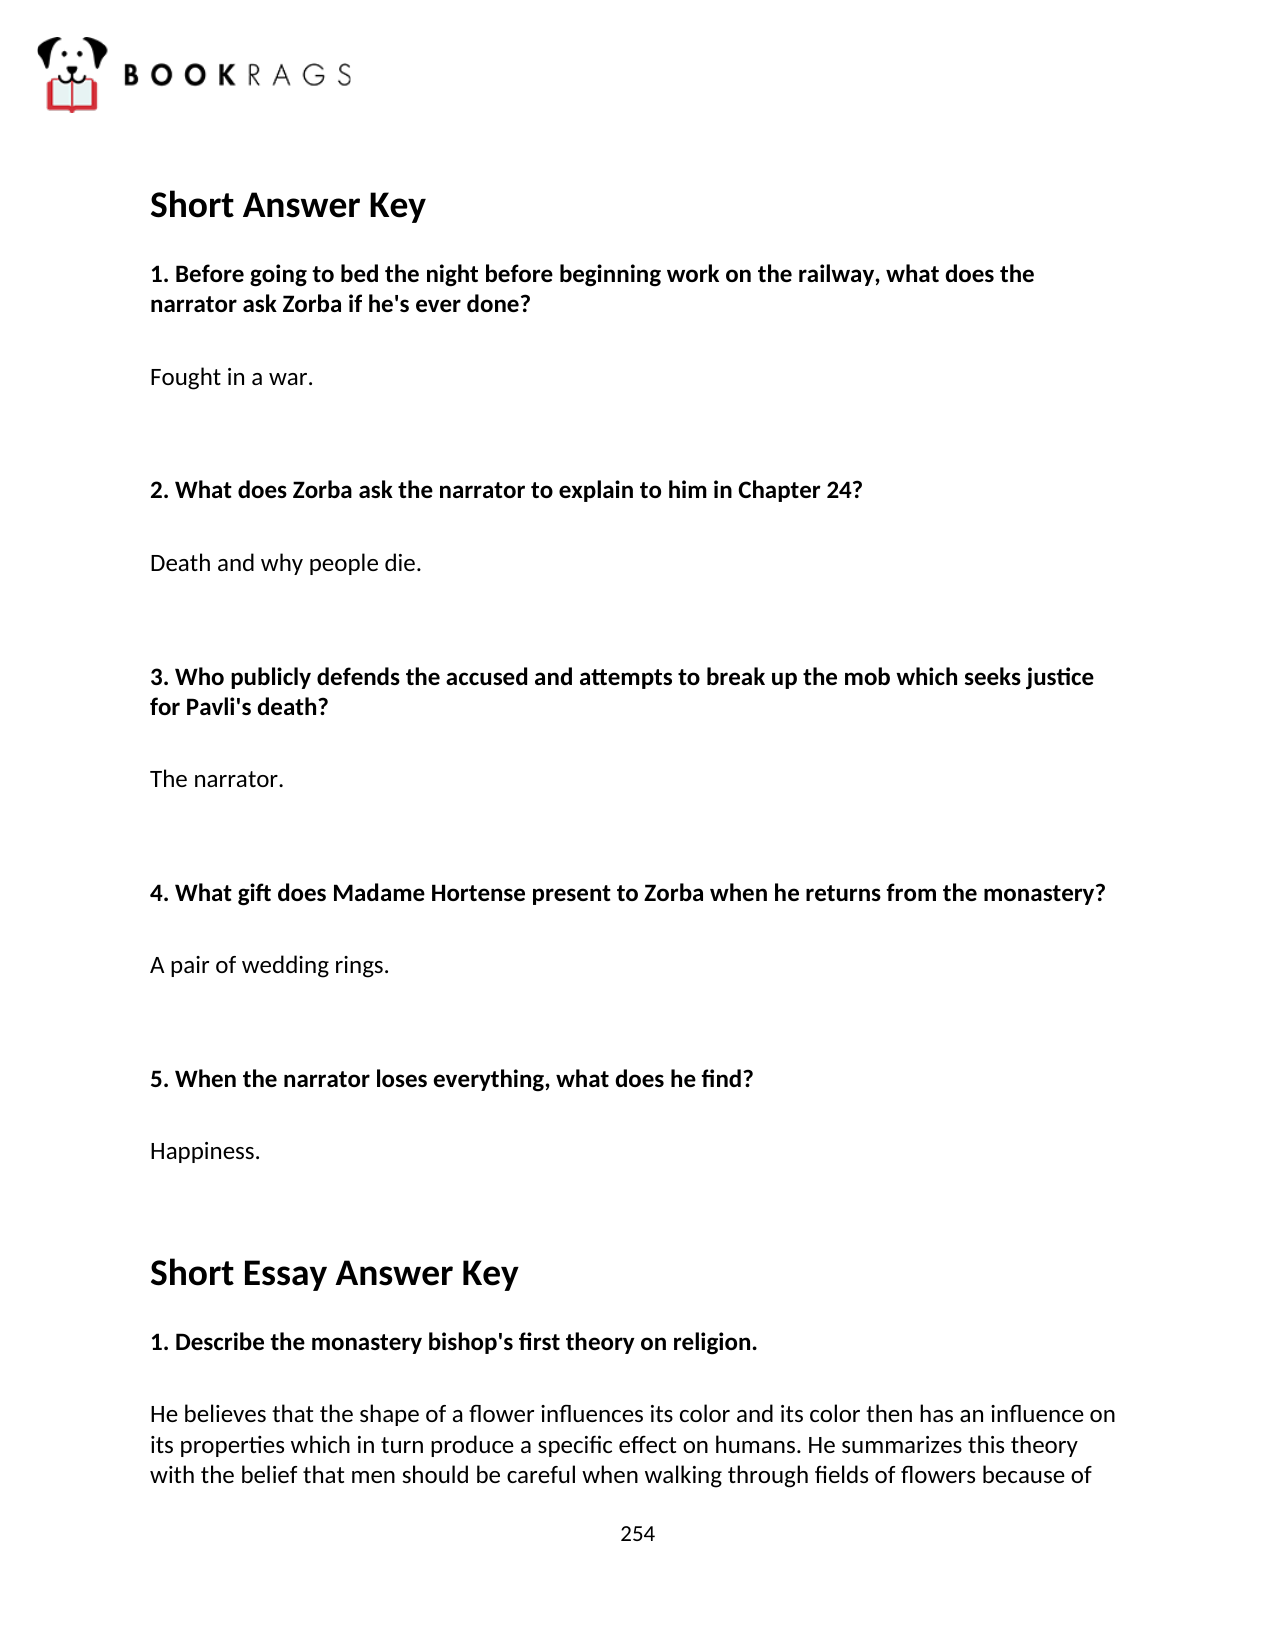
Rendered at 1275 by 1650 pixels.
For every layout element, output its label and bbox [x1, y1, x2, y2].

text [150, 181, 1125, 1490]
picture [37, 37, 351, 113]
